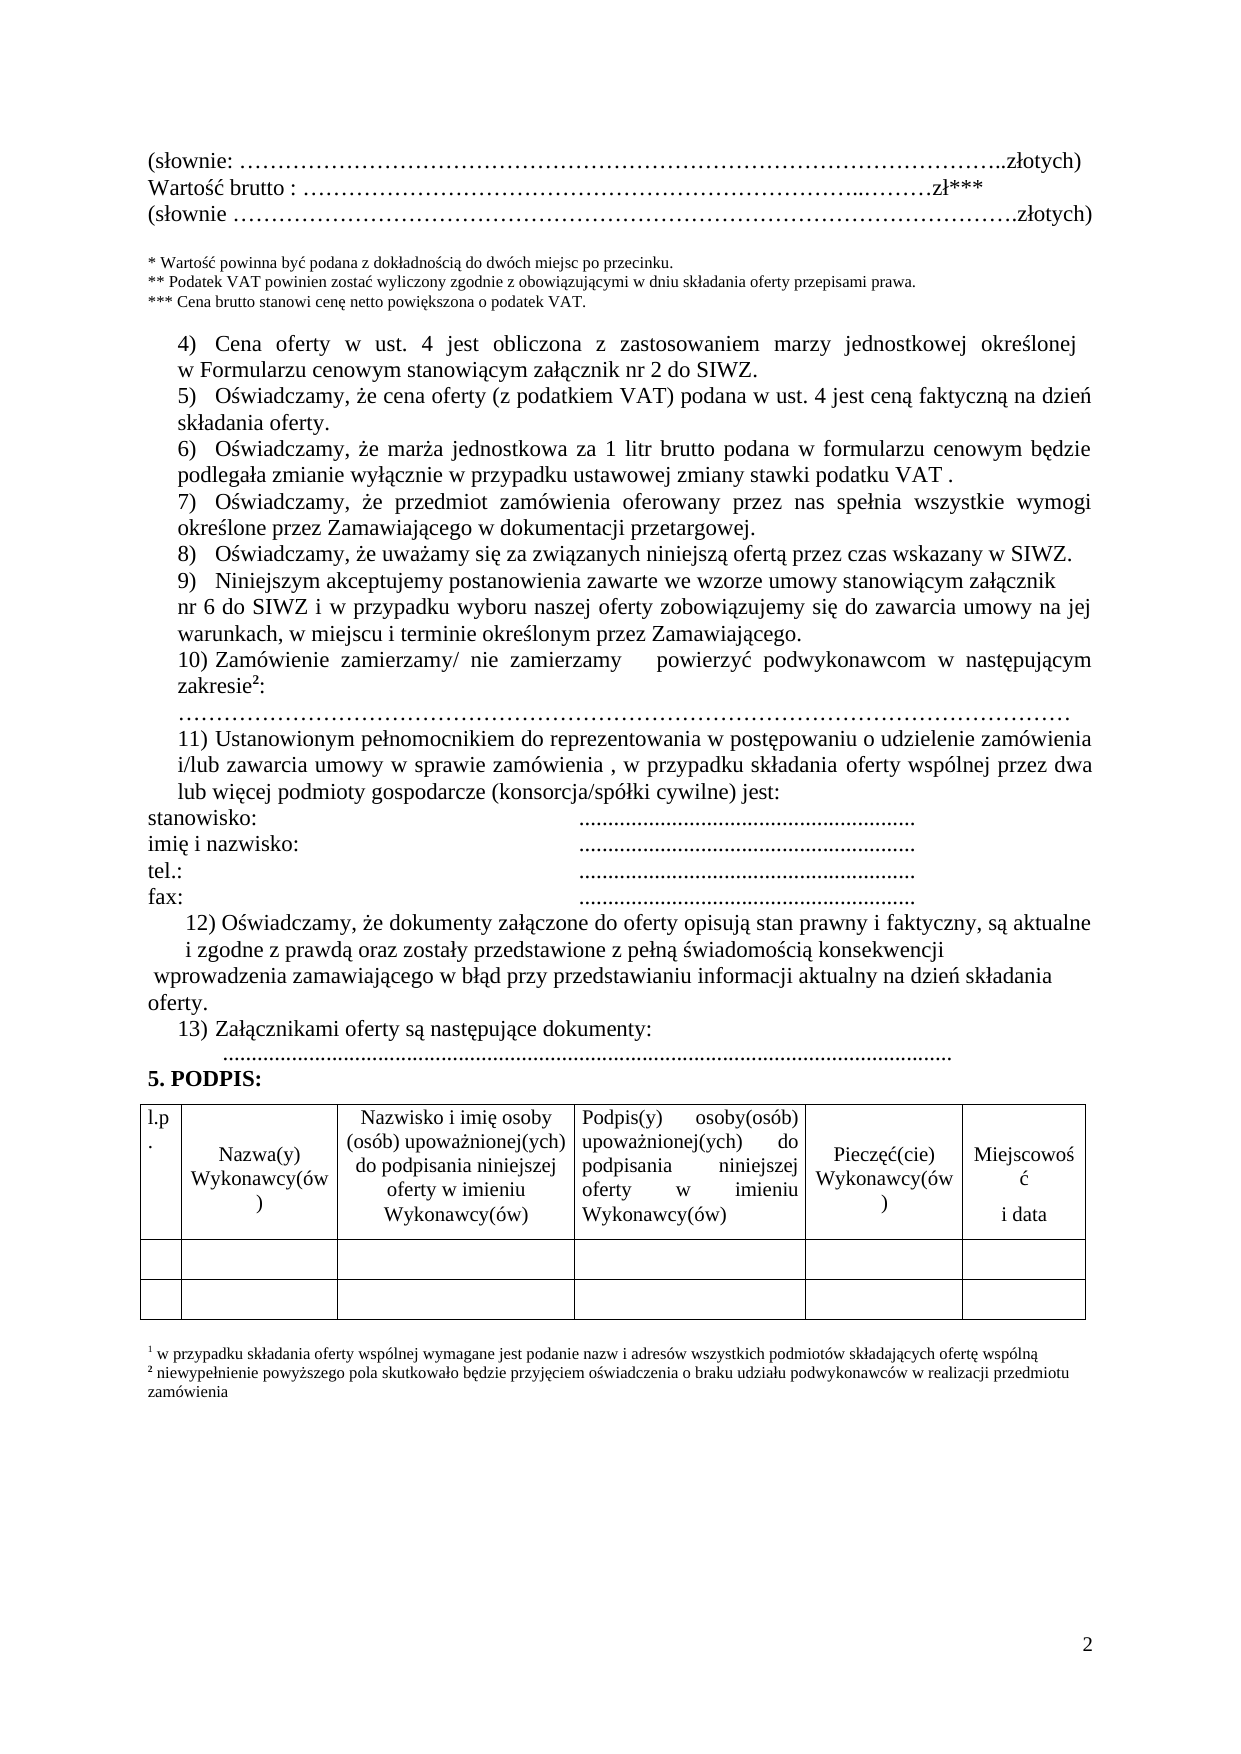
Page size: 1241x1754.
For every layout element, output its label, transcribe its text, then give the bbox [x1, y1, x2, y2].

list Niniejszym akceptujemy postanowienia zawarte we wzorze umowy stanowiącym załącznik [177, 567, 1093, 593]
text wprowadzenia zamawiającego w błąd przy przedstawianiu informacji aktualny na dzień składania [148, 962, 1093, 988]
table_cell [338, 1280, 574, 1319]
list Oświadczamy, że marża jednostkowa za 1 litr brutto podana w formularzu cenowym będzie podlegała zmianie wyłącznie w przypadku ustawowej zmiany stawki podatku VAT . [177, 435, 1093, 488]
list Załącznikami oferty są następujące dokumenty: [177, 1015, 1093, 1041]
list Cena oferty w ust. 4 jest obliczona z zastosowaniem marzy jednostkowej określonej w Formularzu cenowym stanowiącym załącznik nr 2 do SIWZ. [177, 330, 1093, 382]
text fax: [148, 883, 1093, 909]
table_cell [182, 1280, 337, 1319]
table_cell [338, 1240, 574, 1279]
table_cell [806, 1240, 962, 1279]
text 5. PODPIS: [148, 1065, 1093, 1092]
table_cell [141, 1280, 181, 1319]
list Oświadczamy, że przedmiot zamówienia oferowany przez nas spełnia wszystkie wymogi określone przez Zamawiającego w dokumentacji przetargowej. [177, 488, 1093, 541]
text ……………………………………………………………………………………………………… [177, 699, 1093, 725]
text tel.: [148, 857, 1093, 883]
text oferty. [148, 988, 1093, 1015]
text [148, 148, 1093, 174]
table_cell [575, 1240, 805, 1279]
text 2 niewypełnienie powyższego pola skutkowało będzie przyjęciem oświadczenia o braku udziału podwykonawców w realizacji przedmiotu zamówienia [148, 1363, 1093, 1401]
table_header l.p. [141, 1105, 181, 1239]
list Oświadczamy, że cena oferty (z podatkiem VAT) podana w ust. 4 jest ceną faktyczną na dzień składania oferty. [177, 382, 1093, 435]
table_cell [182, 1240, 337, 1279]
table_cell [575, 1280, 805, 1319]
table_cell [141, 1240, 181, 1279]
table_header Pieczęć(cie) Wykonawcy(ów) [806, 1105, 962, 1239]
text nr 6 do SIWZ i w przypadku wyboru naszej oferty zobowiązujemy się do zawarcia umowy na jej warunkach, w miejscu i terminie określonym przez Zamawiającego. [177, 593, 1093, 646]
table_cell [963, 1280, 1085, 1319]
list Ustanowionym pełnomocnikiem do reprezentowania w postępowaniu o udzielenie zamówienia i/lub zawarcia umowy w sprawie zamówienia , w przypadku składania oferty wspólnej przez dwa lub więcej podmioty gospodarcze (konsorcja/spółki cywilne) jest: [177, 725, 1093, 804]
list Oświadczamy, że dokumenty załączone do oferty opisują stan prawny i faktyczny, są aktualne i zgodne z prawdą oraz zostały przedstawione z pełną świadomością konsekwencji [185, 909, 1093, 962]
table_header Miejscowość i data [963, 1105, 1085, 1239]
table_header Nazwisko i imię osoby (osób) upoważnionej(ych) do podpisania niniejszej oferty w imieniu Wykonawcy(ów) [338, 1105, 574, 1239]
table_header Podpis(y) osoby(osób) upoważnionej(ych) do podpisania niniejszej oferty w imieniu Wykonawcy(ów) [575, 1105, 805, 1239]
text ** Podatek VAT powinien zostać wyliczony zgodnie z obowiązującymi w dniu składania oferty przepisami prawa. [148, 272, 1093, 291]
text * Wartość powinna być podana z dokładnością do dwóch miejsc po przecinku. [148, 253, 1093, 272]
list Zamówienie zamierzamy/ nie zamierzamy powierzyć podwykonawcom w następującym zakresie2: [177, 646, 1093, 699]
text imię i nazwisko: [148, 830, 1093, 857]
text (słownie ………………………………………………………………………………………….złotych) [148, 200, 1093, 227]
table_cell [806, 1280, 962, 1319]
text *** Cena brutto stanowi cenę netto powiększona o podatek VAT. [148, 291, 1093, 311]
text stanowisko: [148, 804, 1093, 830]
list Oświadczamy, że uważamy się za związanych niniejszą ofertą przez czas wskazany w SIWZ. [177, 541, 1093, 567]
table_header Nazwa(y) Wykonawcy(ów) [182, 1105, 337, 1239]
text Wartość brutto : ………………………………………………………………..………zł*** [148, 174, 1093, 200]
text 1 w przypadku składania oferty wspólnej wymagane jest podanie nazw i adresów wszystkich podmiotów składających ofertę wspólną [148, 1344, 1093, 1363]
table_cell [963, 1240, 1085, 1279]
